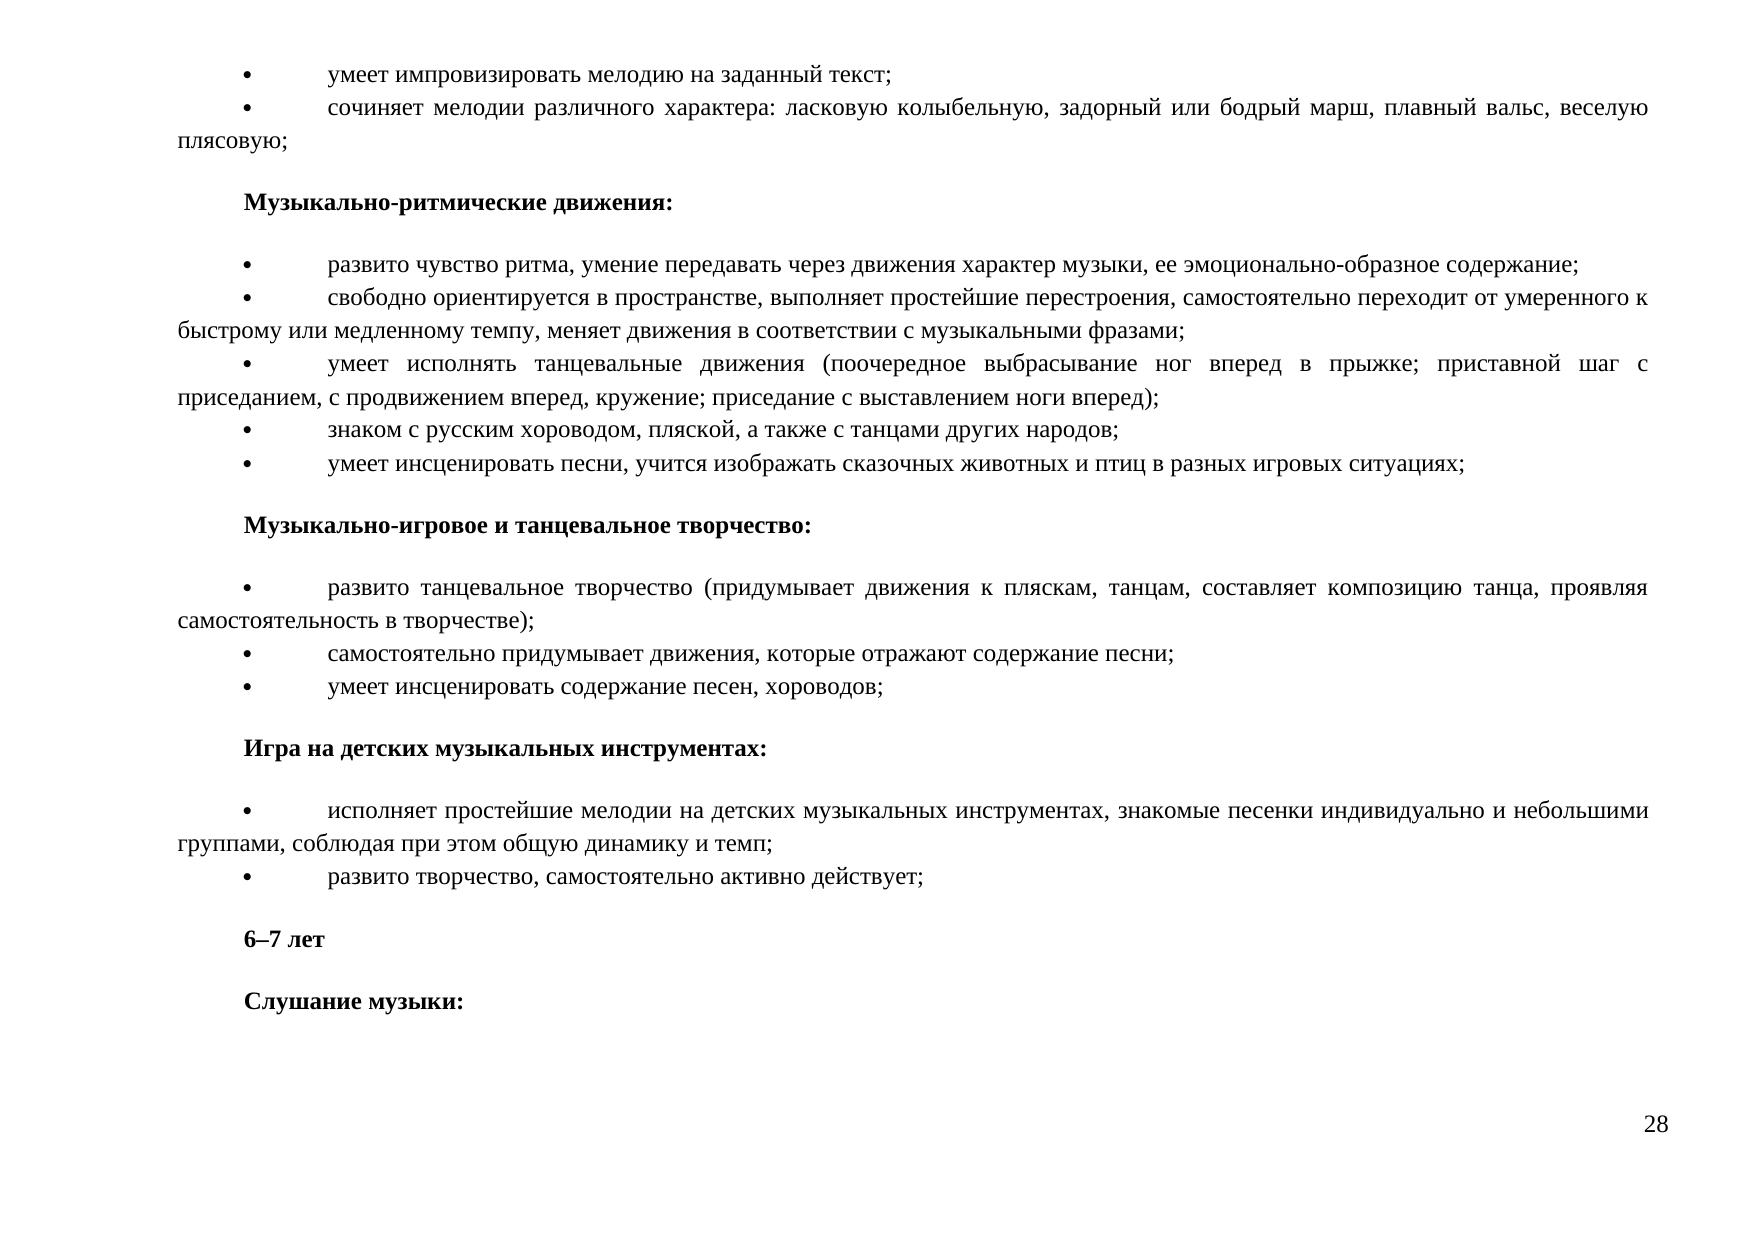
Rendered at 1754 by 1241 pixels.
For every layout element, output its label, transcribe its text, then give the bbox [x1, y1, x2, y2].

list развито чувство ритма, умение передавать через движения характер музыки, ее эмоционально-образное содержание; [177, 249, 1650, 278]
list умеет исполнять танцевальные движения (поочередное выбрасывание ног вперед в прыжке; приставной шаг с приседанием, с продвижением вперед, кружение; приседание с выставлением ноги вперед); [177, 348, 1650, 410]
list умеет инсценировать песни, учится изображать сказочных животных и птиц в разных игровых ситуациях; [177, 448, 1650, 476]
text 6–7 лет [177, 924, 1668, 952]
list сочиняет мелодии различного характера: ласковую колыбельную, задорный или бодрый марш, плавный вальс, веселую плясовую; [177, 92, 1650, 154]
text Слушание музыки: [177, 986, 1668, 1014]
text Музыкально-игровое и танцевальное творчество: [177, 510, 1668, 538]
list исполняет простейшие мелодии на детских музыкальных инструментах, знакомые песенки индивидуально и небольшими группами, соблюдая при этом общую динамику и темп; [177, 795, 1650, 857]
text Игра на детских музыкальных инструментах: [177, 733, 1668, 762]
list свободно ориентируется в пространстве, выполняет простейшие перестроения, самостоятельно переходит от умеренного к быстрому или медленному темпу, меняет движения в соответствии с музыкальными фразами; [177, 282, 1650, 344]
list развито танцевальное творчество (придумывает движения к пляскам, танцам, составляет композицию танца, проявляя самостоятельность в творчестве); [177, 572, 1650, 634]
list самостоятельно придумывает движения, которые отражают содержание песни; [177, 638, 1650, 667]
list знаком с русским хороводом, пляской, а также с танцами других народов; [177, 414, 1650, 443]
list умеет импровизировать мелодию на заданный текст; [177, 59, 1650, 88]
list умеет инсценировать содержание песен, хороводов; [177, 671, 1650, 700]
text Музыкально-ритмические движения: [177, 187, 1668, 216]
list развито творчество, самостоятельно активно действует; [177, 861, 1650, 890]
